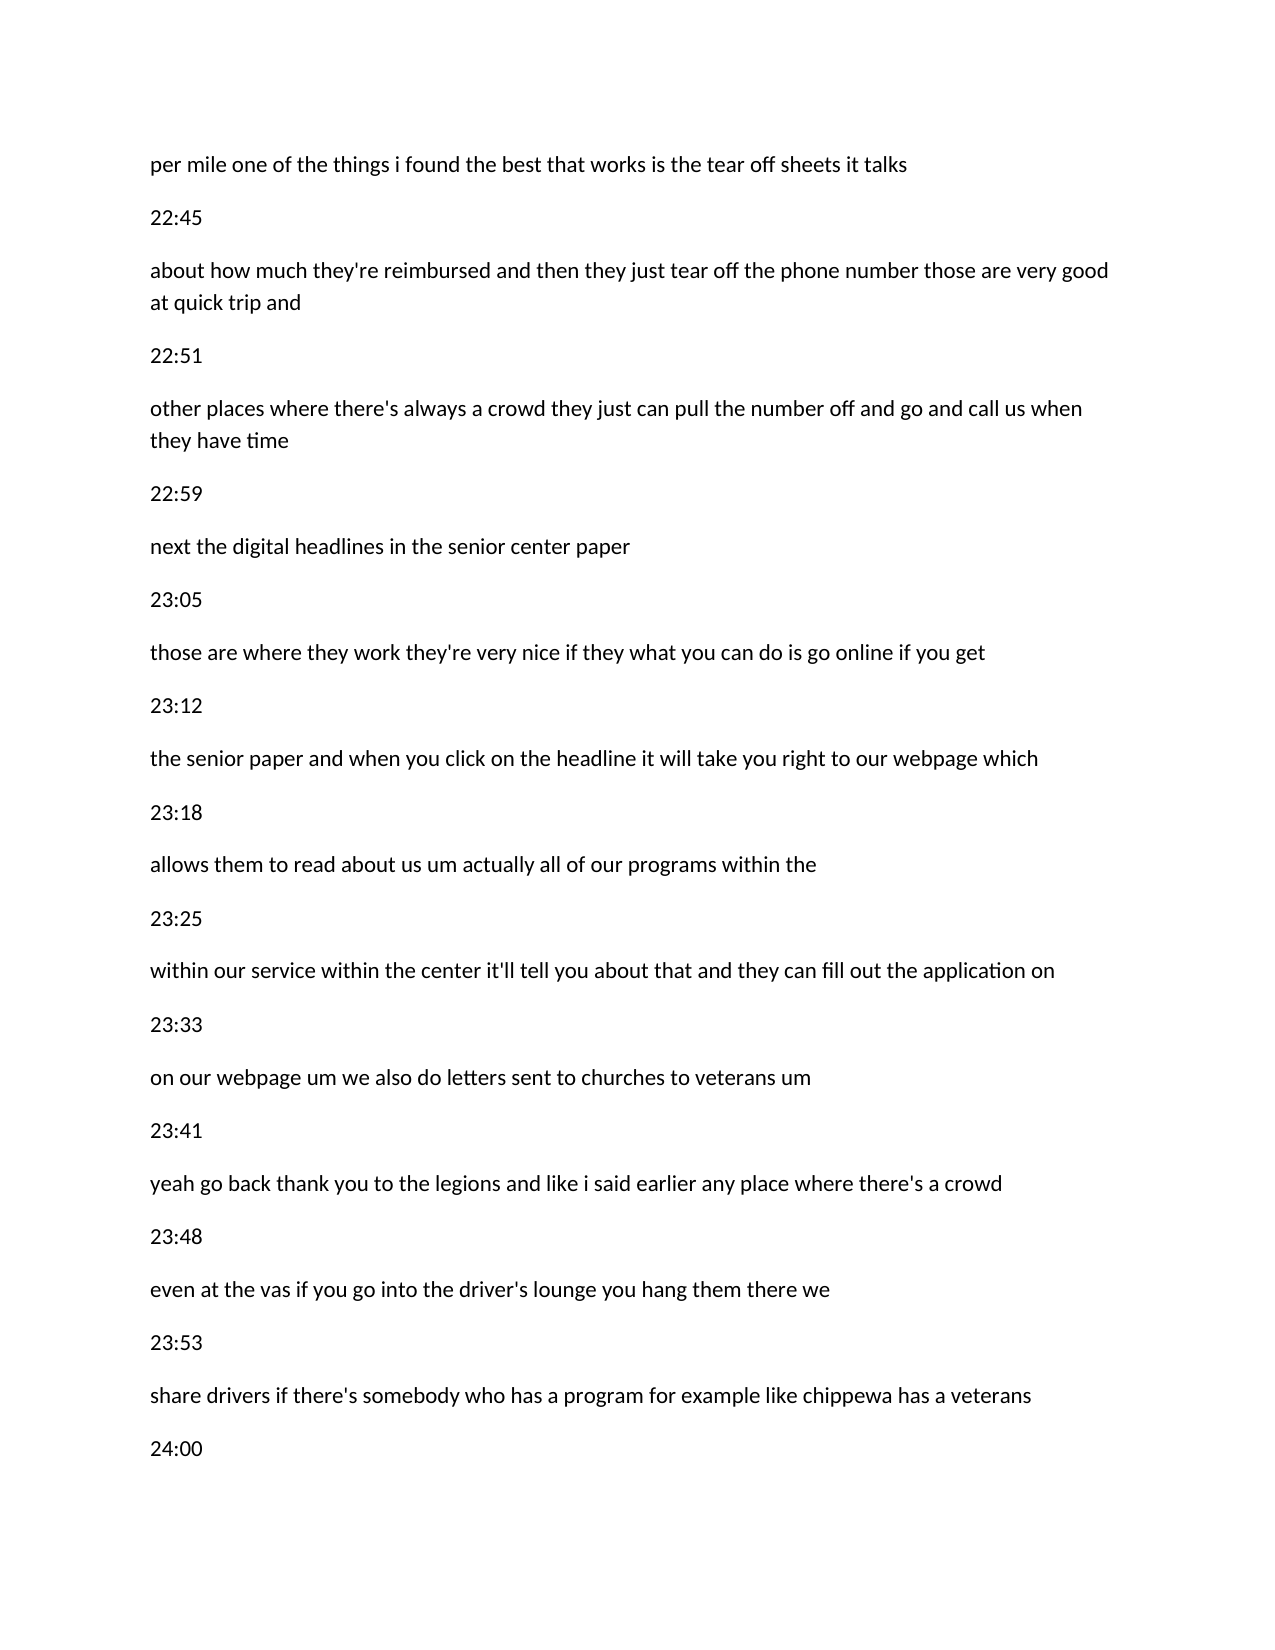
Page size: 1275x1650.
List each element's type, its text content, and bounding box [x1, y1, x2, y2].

text share drivers if there's somebody who has a program for example like chippewa has a veterans [150, 1381, 1125, 1409]
text 22:51 [150, 341, 1125, 369]
text 23:53 [150, 1328, 1125, 1356]
text the senior paper and when you click on the headline it will take you right to our webpage which [150, 744, 1125, 773]
text 23:18 [150, 798, 1125, 826]
text 23:12 [150, 692, 1125, 719]
text 23:25 [150, 904, 1125, 932]
text other places where there's always a crowd they just can pull the number off and go and call us when they have time [150, 394, 1125, 454]
text allows them to read about us um actually all of our programs within the [150, 851, 1125, 879]
text 22:45 [150, 203, 1125, 231]
text next the digital headlines in the senior center paper [150, 532, 1125, 561]
text even at the vas if you go into the driver's lounge you hang them there we [150, 1275, 1125, 1303]
text 22:59 [150, 479, 1125, 507]
text on our webpage um we also do letters sent to churches to veterans um [150, 1063, 1125, 1091]
text about how much they're reimbursed and then they just tear off the phone number those are very good at quick trip and [150, 256, 1125, 316]
text 23:48 [150, 1222, 1125, 1250]
text those are where they work they're very nice if they what you can do is go online if you get [150, 638, 1125, 667]
text 23:05 [150, 586, 1125, 613]
text 23:33 [150, 1010, 1125, 1038]
text 24:00 [150, 1434, 1125, 1462]
text per mile one of the things i found the best that works is the tear off sheets it talks [150, 150, 1125, 178]
text within our service within the center it'll tell you about that and they can fill out the application on [150, 957, 1125, 985]
text 23:41 [150, 1116, 1125, 1144]
text yeah go back thank you to the legions and like i said earlier any place where there's a crowd [150, 1169, 1125, 1197]
